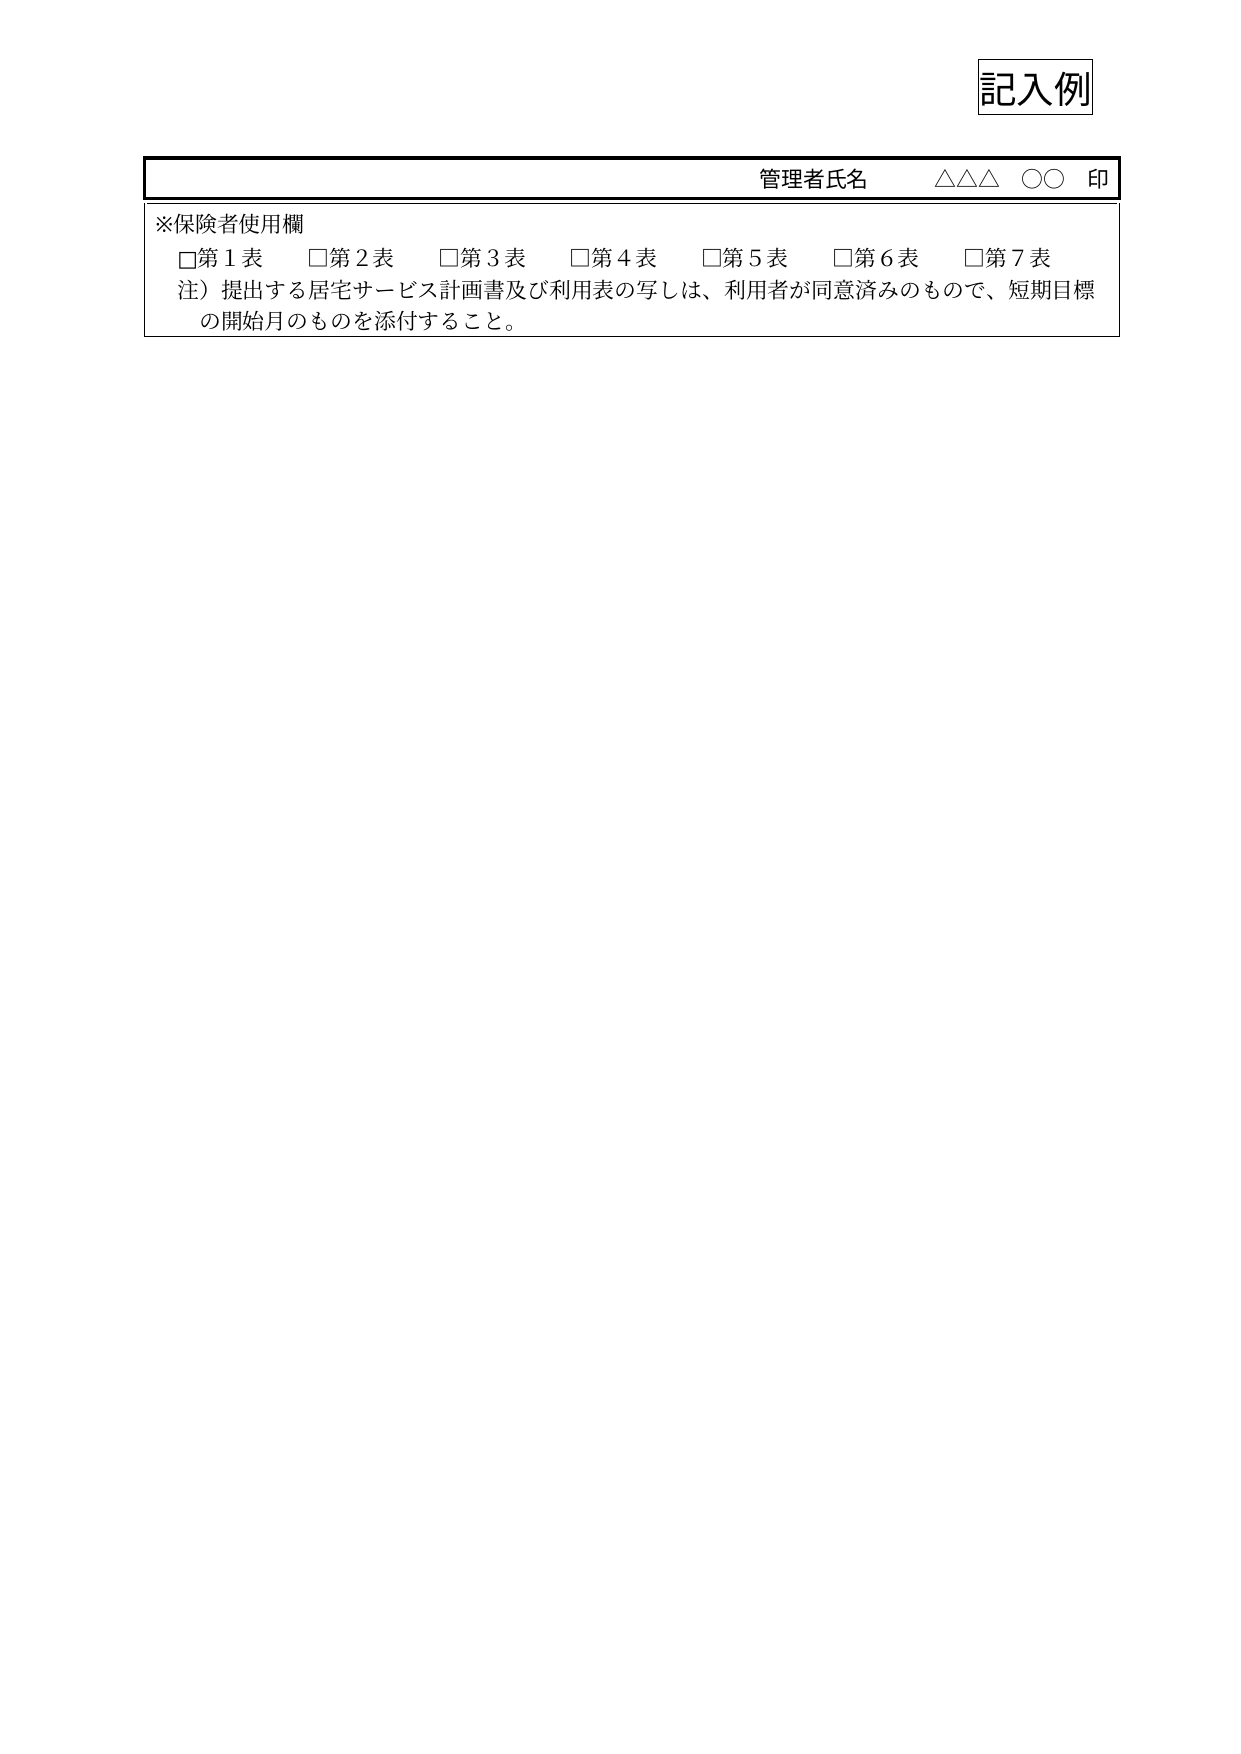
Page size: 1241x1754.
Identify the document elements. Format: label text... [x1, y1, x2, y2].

table_cell ※保険者使用欄 □第１表 □第２表 □第３表 □第４表 □第５表 □第６表 □第７表 注）提出する居宅サービス計画書及び利用表の写しは、利用者が同意済みのもので、短期目標の開始月のものを添付すること。 [145, 203, 1119, 336]
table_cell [146, 160, 1118, 197]
